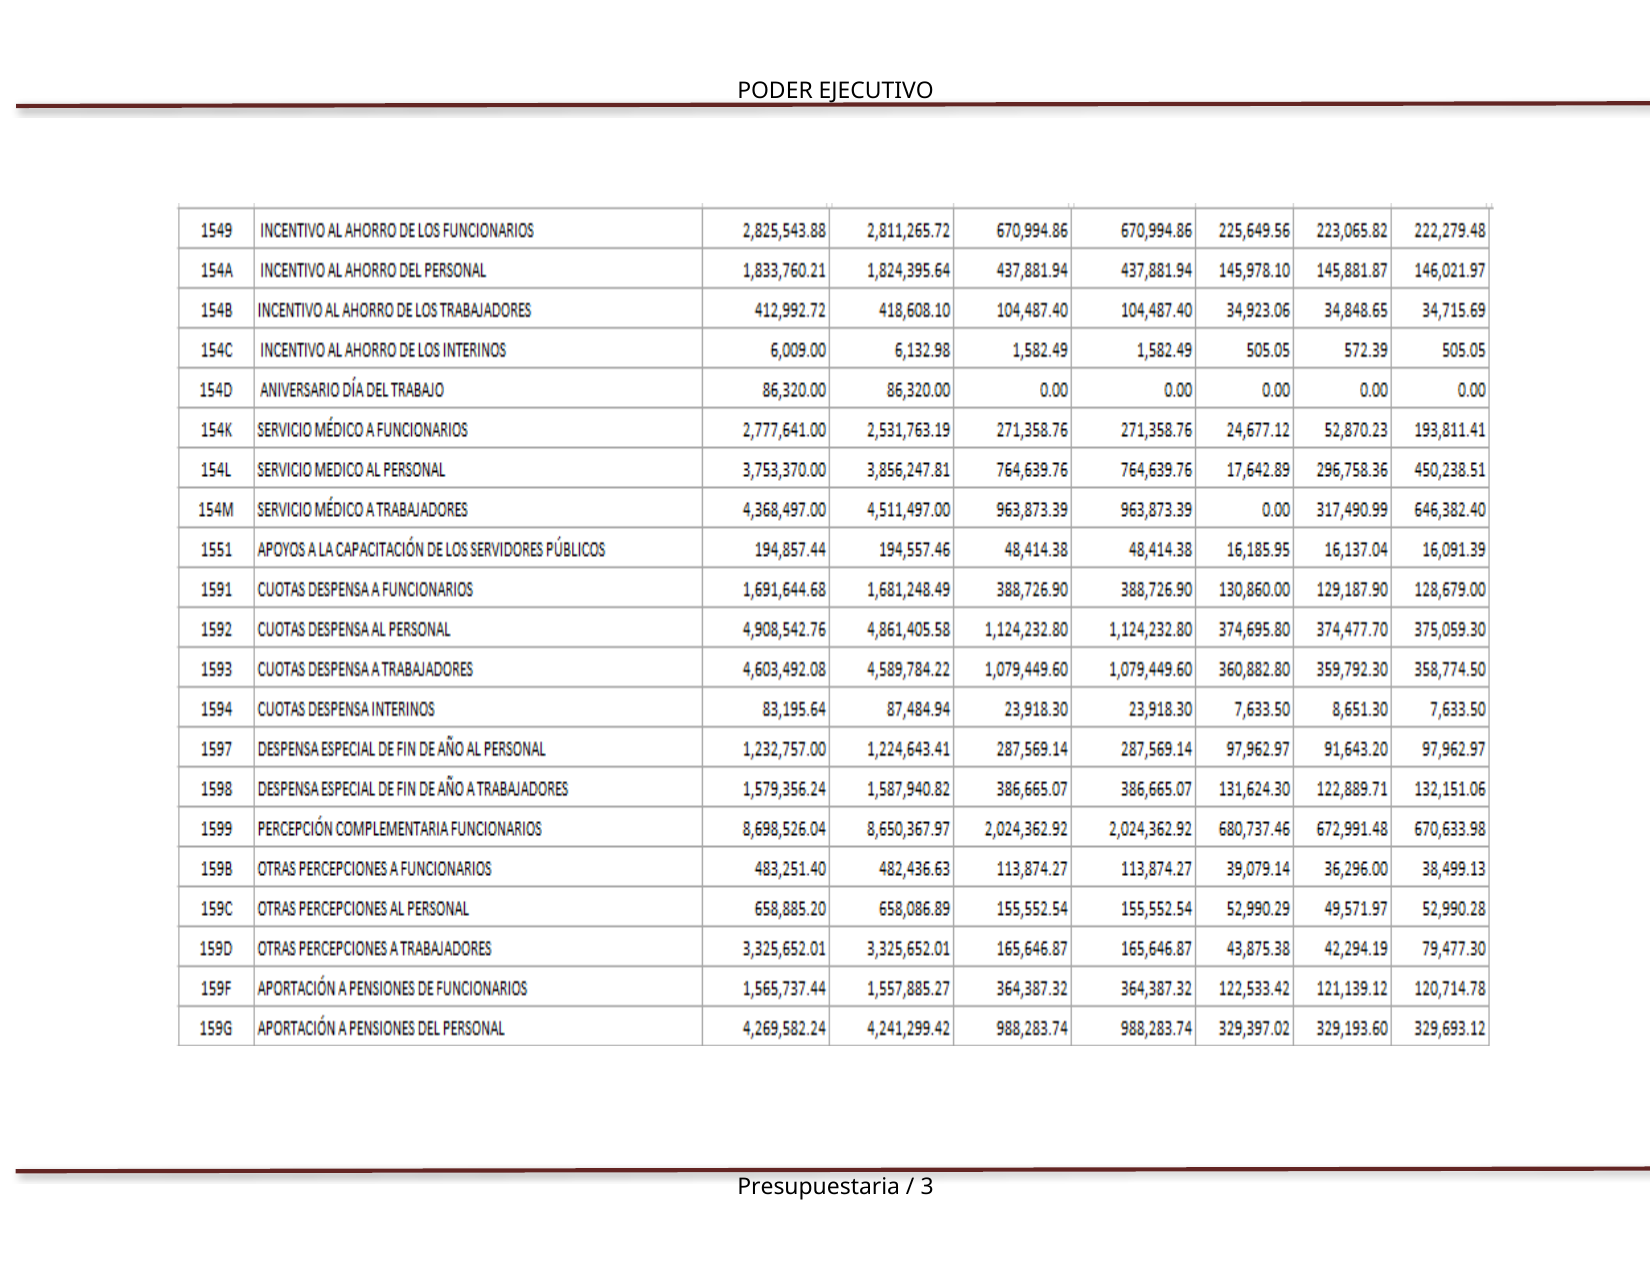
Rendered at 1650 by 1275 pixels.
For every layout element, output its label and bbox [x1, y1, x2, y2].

picture [176, 203, 1494, 1046]
